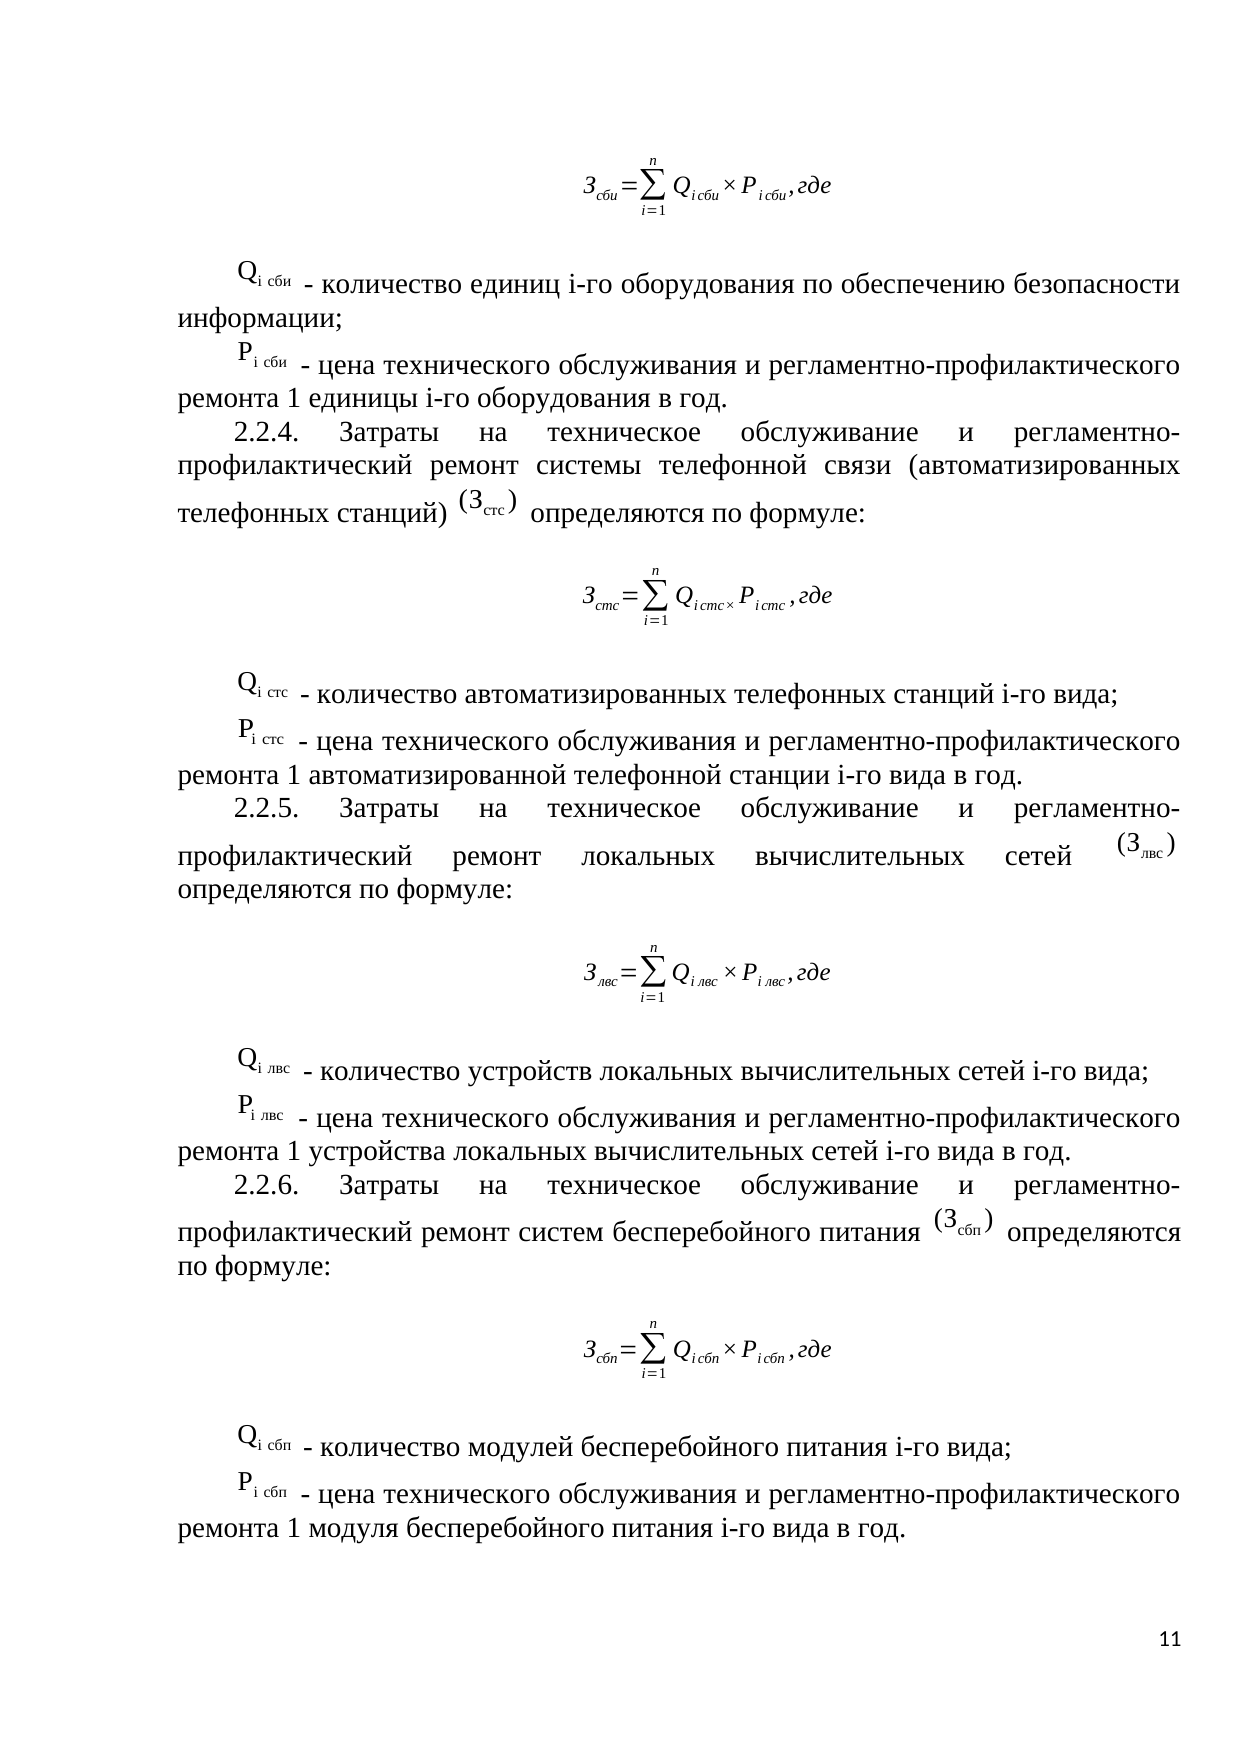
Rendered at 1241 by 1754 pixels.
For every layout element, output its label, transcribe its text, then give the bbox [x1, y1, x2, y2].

text - количество устройств локальных вычислительных сетей i-го вида; [177, 1039, 1181, 1086]
text - количество единиц i-го оборудования по обеспечению безопасности информации; [177, 252, 1181, 333]
text 2.2.5. Затраты на техническое обслуживание и регламентно-профилактический ремонт локальных вычислительных сетей определяются по формуле: [177, 791, 1181, 905]
text - цена технического обслуживания и регламентно-профилактического ремонта 1 автоматизированной телефонной станции i-го вида в год. [177, 710, 1181, 791]
text 2.2.6. Затраты на техническое обслуживание и регламентно-профилактический ремонт систем бесперебойного питания определяются по формуле: [177, 1167, 1181, 1281]
text - цена технического обслуживания и регламентно-профилактического ремонта 1 модуля бесперебойного питания i-го вида в год. [177, 1463, 1181, 1544]
text - цена технического обслуживания и регламентно-профилактического ремонта 1 устройства локальных вычислительных сетей i-го вида в год. [177, 1086, 1181, 1167]
text 2.2.4. Затраты на техническое обслуживание и регламентно-профилактический ремонт системы телефонной связи (автоматизированных телефонных станций) определяются по формуле: [177, 414, 1181, 528]
text - количество модулей бесперебойного питания i-го вида; [177, 1416, 1181, 1463]
text - цена технического обслуживания и регламентно-профилактического ремонта 1 единицы i-го оборудования в год. [177, 333, 1181, 414]
text - количество автоматизированных телефонных станций i-го вида; [177, 663, 1181, 710]
